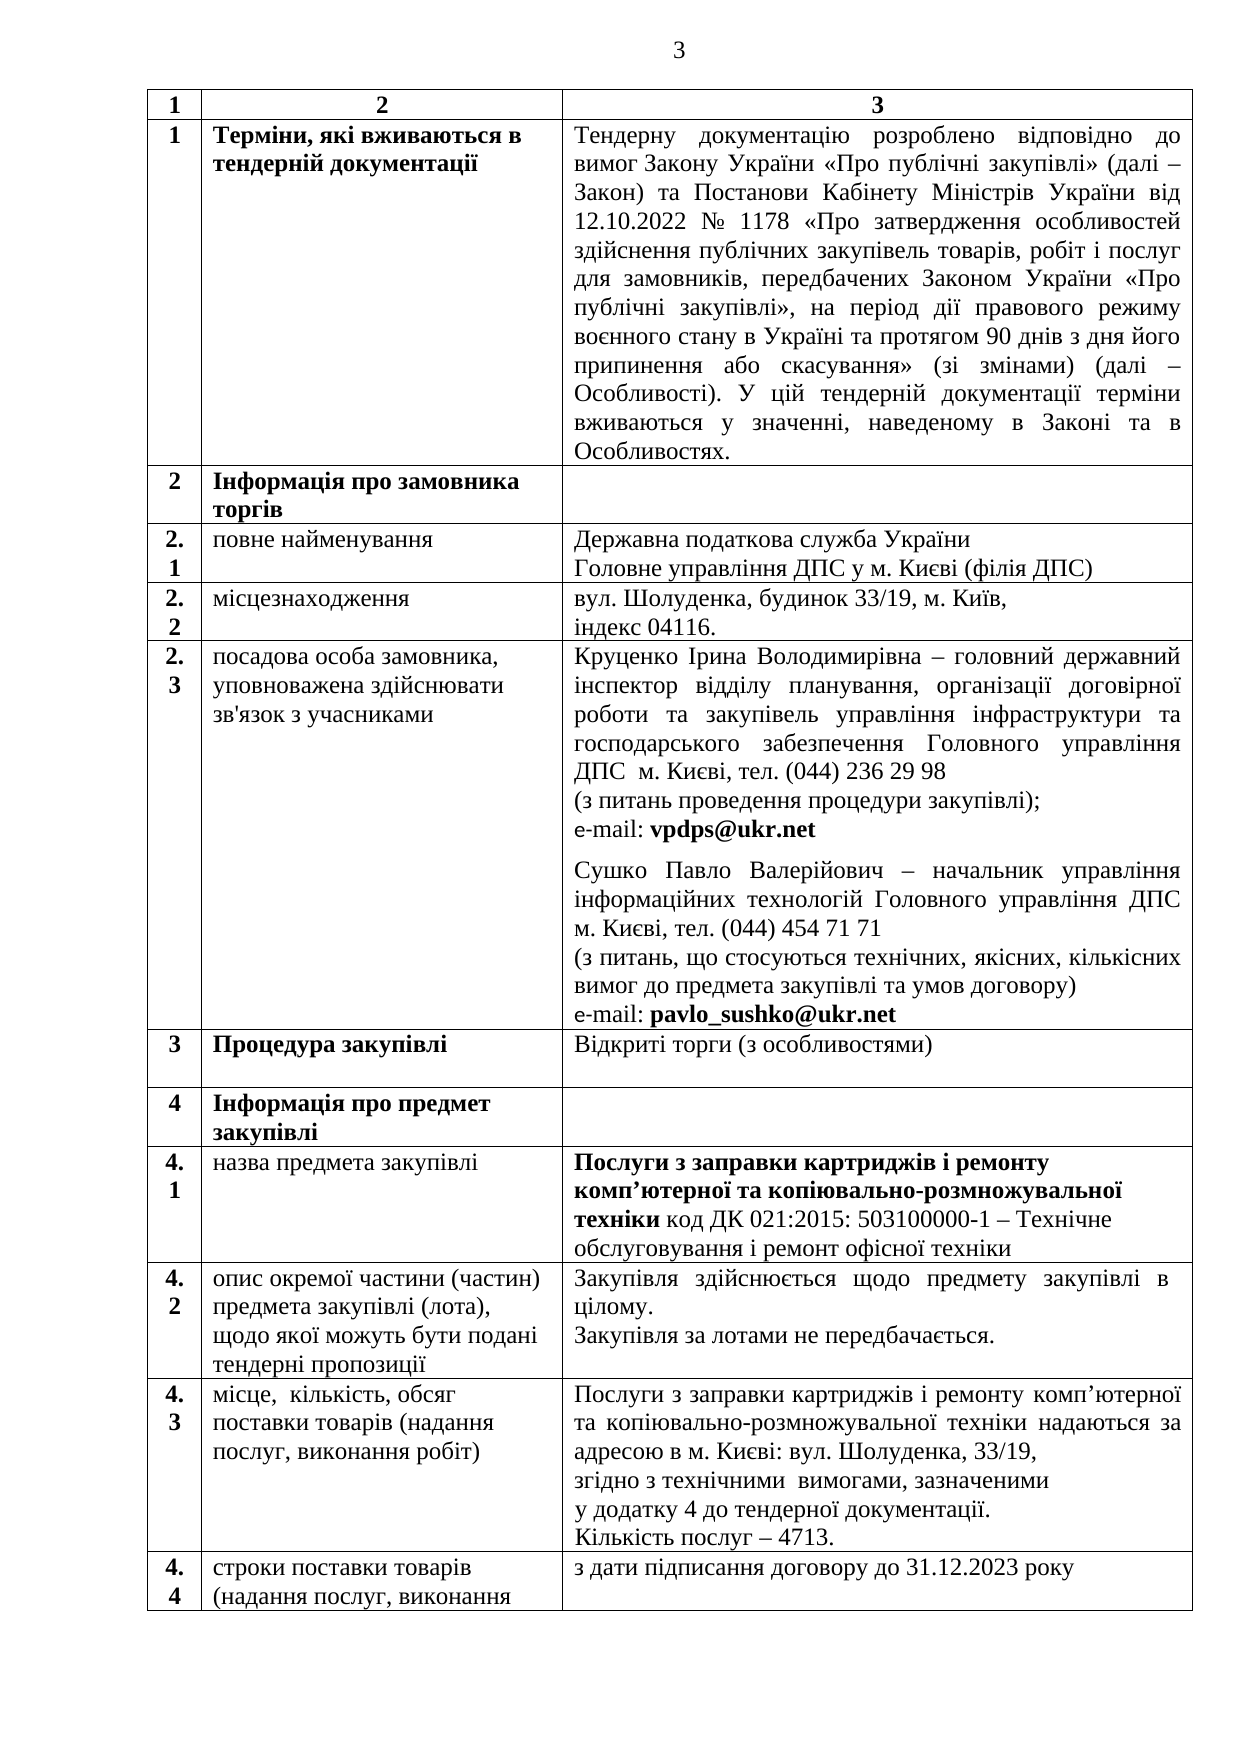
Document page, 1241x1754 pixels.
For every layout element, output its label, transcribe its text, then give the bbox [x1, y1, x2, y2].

table_cell 1 [148, 90, 201, 119]
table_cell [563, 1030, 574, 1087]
table_cell Закупівля здійснюється щодо предмету закупівлі в цілому. Закупівля за лотами не передбачається. [563, 1263, 1192, 1378]
table_cell повне найменування [202, 524, 562, 582]
table_cell 2.1 [148, 524, 201, 582]
table_cell посадова особа замовника, уповноважена здійснювати зв'язок з учасниками [202, 641, 562, 1028]
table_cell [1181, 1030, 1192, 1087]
table_cell 4.3 [148, 1379, 201, 1551]
table_cell Послуги з заправки картриджів і ремонту комп’ютерної та копіювально-розмножувальної техніки код ДК 021:2015: 503100000-1 – Технічне обслуговування і ремонт офісної техніки [563, 1147, 1192, 1262]
table_cell 4.1 [148, 1147, 201, 1262]
table_cell 3 [563, 90, 1192, 119]
table_cell 4.4 [148, 1552, 201, 1610]
table_cell Інформація про замовника торгів [202, 466, 562, 523]
table_cell Процедура закупівлі [202, 1030, 562, 1087]
table_cell 1 [148, 120, 201, 465]
table_cell 4 [148, 1088, 201, 1146]
table_cell Державна податкова служба України Головне управління ДПС у м. Києві (філія ДПС) [563, 524, 1192, 582]
table_cell Терміни, які вживаються в тендерній документації [202, 120, 562, 465]
table_cell Послуги з заправки картриджів і ремонту комп’ютерної та копіювально-розмножувальної техніки надаються за адресою в м. Києві: вул. Шолуденка, 33/19, згідно з технічними вимогами, зазначеними у додатку 4 до тендерної документації. Кількість послуг – 4713. [563, 1379, 1192, 1551]
table_cell Тендерну документацію розроблено відповідно до вимог Закону України «Про публічні закупівлі» (далі – Закон) та Постанови Кабінету Міністрів України від 12.10.2022 № 1178 «Про затвердження особливостей здійснення публічних закупівель товарів, робіт і послуг для замовників, передбачених Законом України «Про публічні закупівлі», на період дії правового режиму воєнного стану в Україні та протягом 90 днів з дня його припинення або скасування» (зі змінами) (далі – Особливості). У цій тендерній документації терміни вживаються у значенні, наведеному в Законі та в Особливостях. [563, 120, 1192, 465]
table_cell 2.3 [148, 641, 201, 1028]
table_cell 2.2 [148, 583, 201, 640]
table_cell 2 [202, 90, 562, 119]
table_cell назва предмета закупівлі [202, 1147, 562, 1262]
table_cell [563, 466, 1192, 523]
table_cell 3 [148, 1030, 201, 1087]
table_cell Інформація про предмет закупівлі [202, 1088, 562, 1146]
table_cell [202, 1552, 562, 1610]
table_cell Круценко Ірина Володимирівна – головний державний інспектор відділу планування, організації договірної роботи та закупівель управління інфраструктури та господарського забезпечення Головного управління ДПС м. Києві, тел. (044) 236 29 98 (з питань проведення процедури закупівлі); е-mail: vpdps@ukr.net Сушко Павло Валерійович – начальник управління інформаційних технологій Головного управління ДПС м. Києві, тел. (044) 454 71 71 (з питань, що стосуються технічних, якісних, кількісних вимог до предмета закупівлі та умов договору) е-mail: pavlo_sushko@ukr.net [563, 641, 1192, 1028]
table_cell місцезнаходження [202, 583, 562, 640]
table_cell опис окремої частини (частин) предмета закупівлі (лота), щодо якої можуть бути подані тендерні пропозиції [202, 1263, 562, 1378]
table_cell вул. Шолуденка, будинок 33/19, м. Київ, індекс 04116. [563, 583, 1192, 640]
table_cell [563, 1552, 1192, 1610]
table_cell [563, 1088, 1192, 1146]
table_cell 2 [148, 466, 201, 523]
table_cell місце, кількість, обсяг поставки товарів (надання послуг, виконання робіт) [202, 1379, 562, 1551]
table_cell 4.2 [148, 1263, 201, 1378]
